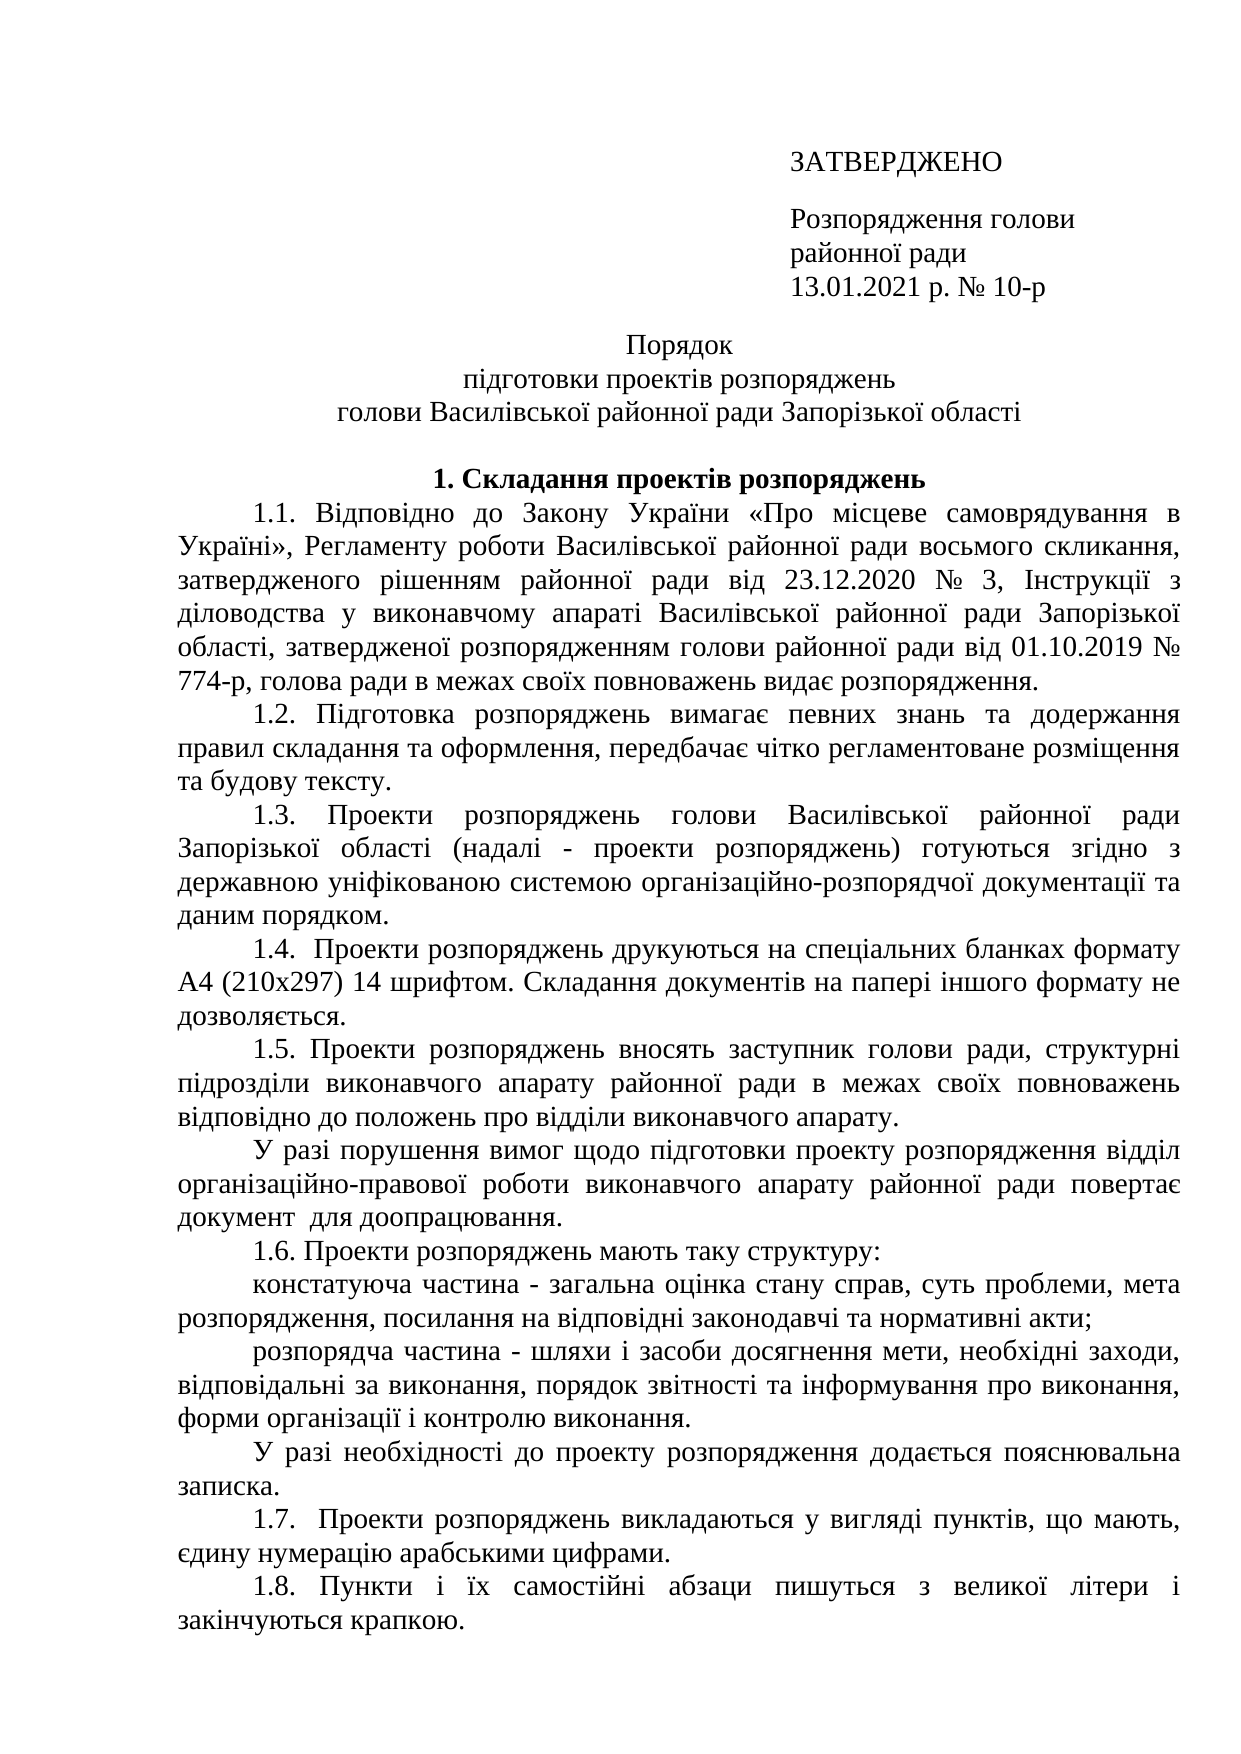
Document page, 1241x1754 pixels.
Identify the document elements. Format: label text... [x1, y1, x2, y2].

text Розпорядження голови [768, 202, 1181, 235]
text 1.6. Проекти розпоряджень мають таку структуру: [177, 1233, 1181, 1266]
text У разі необхідності до проекту розпорядження додається пояснювальна записка. [177, 1434, 1181, 1501]
text констатуюча частина - загальна оцінка стану справ, суть проблеми, мета розпорядження, посилання на відповідні законодавчі та нормативні акти; [177, 1266, 1181, 1333]
text 13.01.2021 р. № 10-р [768, 269, 1181, 302]
text 1.7. Проекти розпоряджень викладаються у вигляді пунктів, що мають, єдину нумерацію арабськими цифрами. [177, 1501, 1181, 1568]
text 1.4. Проекти розпоряджень друкуються на спеціальних бланках формату А4 (210x297) 14 шрифтом. Складання документів на папері іншого формату не дозволяється. [177, 931, 1181, 1032]
text ЗАТВЕРДЖЕНО [768, 152, 903, 177]
text розпорядча частина - шляхи і засоби досягнення мети, необхідні заходи, відповідальні за виконання, порядок звітності та інформування про виконання, форми організації і контролю виконання. [177, 1333, 1181, 1434]
text підготовки проектів розпоряджень [177, 361, 1181, 394]
text 1.5. Проекти розпоряджень вносять заступник голови ради, структурні підрозділи виконавчого апарату районної ради в межах своїх повноважень відповідно до положень про відділи виконавчого апарату. [177, 1032, 1181, 1132]
text ЗАТВЕРДЖЕНО [913, 152, 1181, 177]
text Порядок [177, 327, 1181, 361]
text 1.1. Відповідно до Закону України «Про місцеве самоврядування в Україні», Регламенту роботи Василівської районної ради восьмого скликання, затвердженого рішенням районної ради від 23.12.2020 № 3, Інструкції з діловодства у виконавчому апараті Василівської районної ради Запорізької області, затвердженої розпорядженням голови районної ради від 01.10.2019 № 774-р, голова ради в межах своїх повноважень видає розпорядження. [177, 495, 1181, 696]
text 1. Складання проектів розпоряджень [177, 461, 1181, 495]
text 1.2. Підготовка розпоряджень вимагає певних знань та додержання правил складання та оформлення, передбачає чітко регламентоване розміщення та будову тексту. [177, 696, 1181, 797]
text 1.3. Проекти розпоряджень голови Василівської районної ради Запорізької області (надалі - проекти розпоряджень) готуються згідно з державною уніфікованою системою організаційно-розпорядчої документації та даним порядком. [177, 797, 1181, 931]
text районної ради [768, 235, 1181, 269]
text 1.8. Пункти і їх самостійні абзаци пишуться з великої літери і закінчуються крапкою. [177, 1568, 1181, 1635]
text У разі порушення вимог щодо підготовки проекту розпорядження відділ організаційно-правової роботи виконавчого апарату районної ради повертає документ для доопрацювання. [177, 1132, 1181, 1233]
text голови Василівської районної ради Запорізької області [177, 394, 1181, 428]
